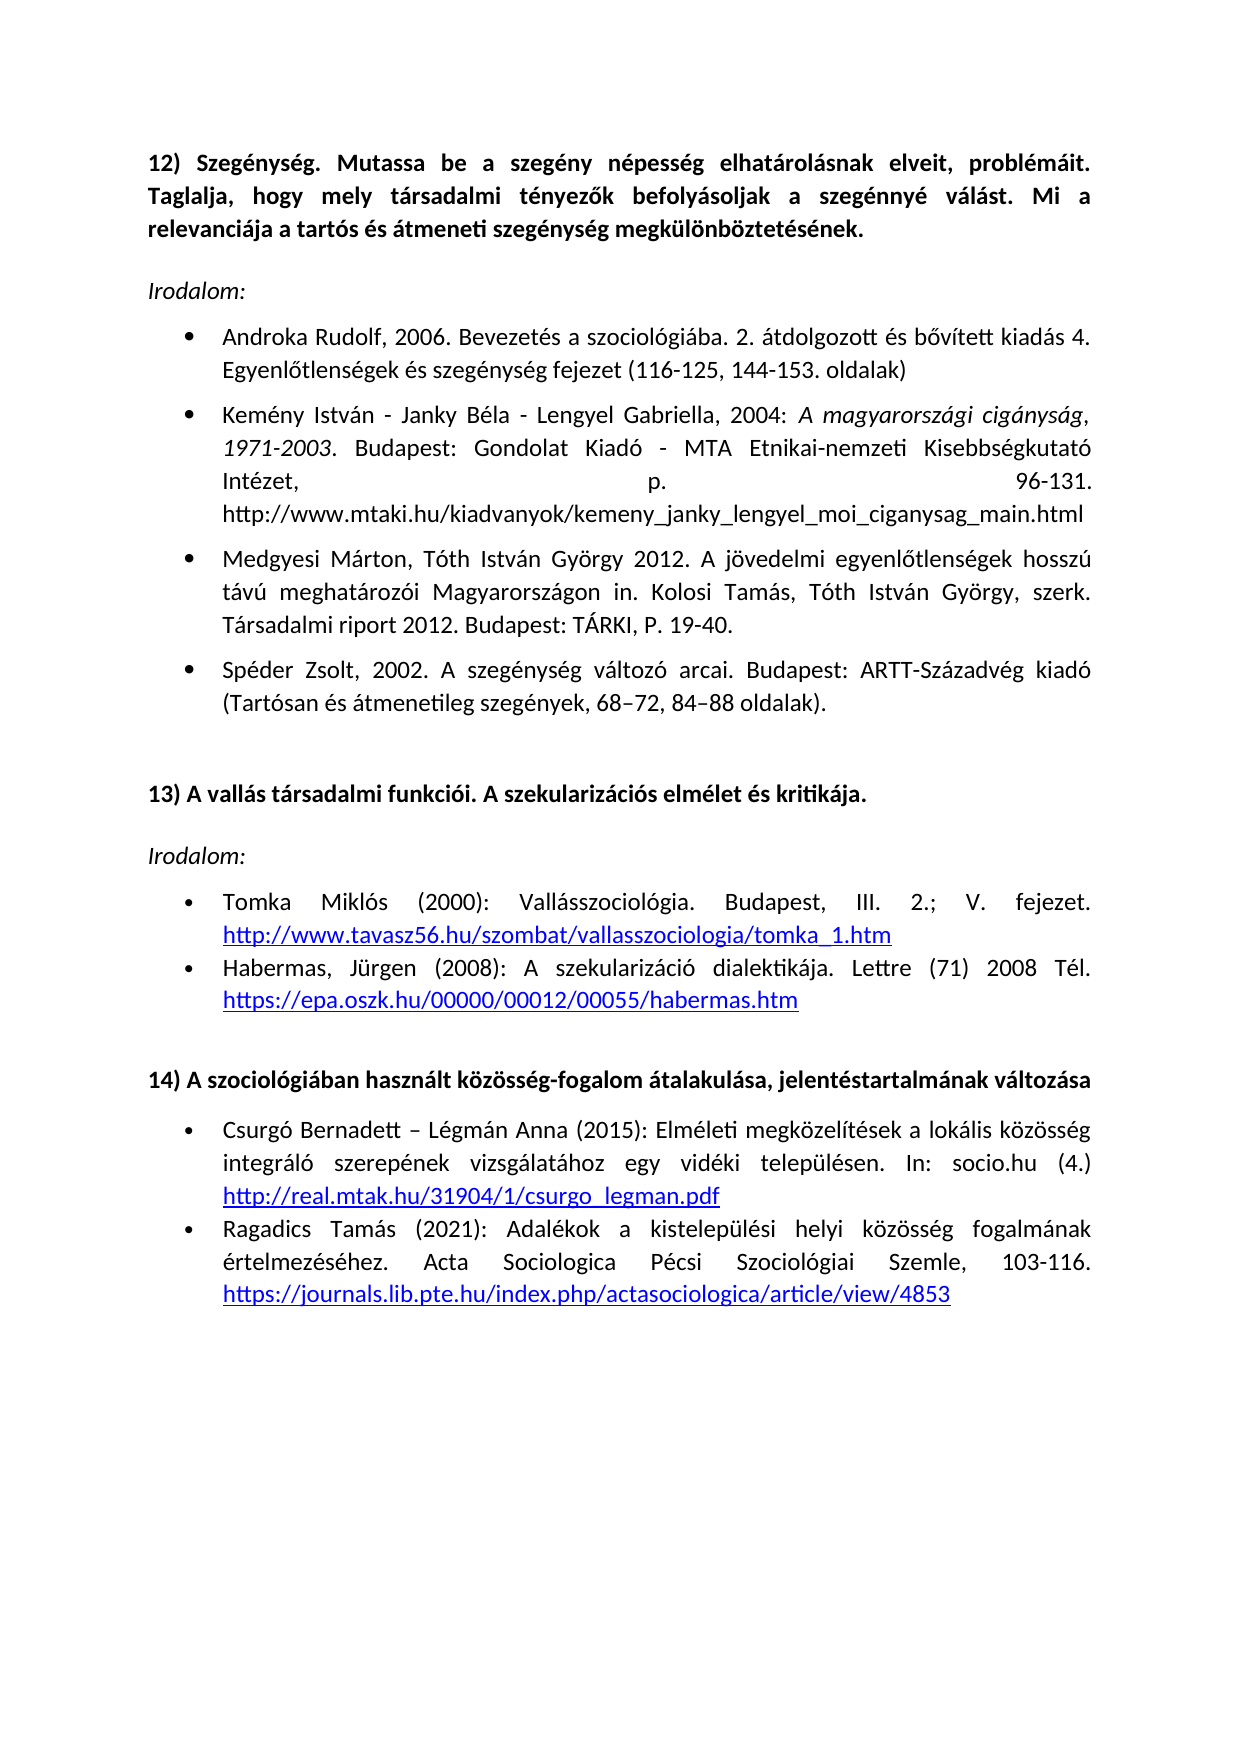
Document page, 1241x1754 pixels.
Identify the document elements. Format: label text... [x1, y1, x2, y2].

text 13) A vallás társadalmi funkciói. A szekularizációs elmélet és kritikája. [148, 778, 1093, 809]
text Irodalom: [148, 276, 1093, 306]
list Spéder Zsolt, szegénység változó arcai. Budapest: ARTT-Századvég kiadó (Tartósan és átmenetileg szegények, 68–72, 84–88 oldalak). [185, 655, 1093, 718]
text 14) A szociológiában használt közösség-fogalom átalakulása, jelentéstartalmának változása [148, 1064, 1093, 1095]
list 12) Szegénység. Mutassa be a szegény népesség elhatárolásnak elveit, problémáit. Taglalja, hogy mely társadalmi tényezők befolyásoljak a szegénnyé válást. Mi a relevanciája a tartós és átmeneti szegénység megkülönböztetésének. [148, 148, 1093, 244]
list Androka Rudolf, 2006. Bevezetés a szociológiába. 2. átdolgozott és bővített kiadás 4. Egyenlőtlenségek és szegénység fejezet (116-125, 144-153. oldalak) [185, 321, 1093, 384]
list Medgyesi Márton, György jövedelmi egyenlőtlenségek hosszú távú meghatározói Magyarországon in. , György, szerk. Társadalmi riport 2012. Budapest: TÁRKI, P. 19-40. [185, 543, 1093, 640]
list Ragadics Tamás (2021): Adalékok a kistelepülési helyi közösség fogalmának értelmezéséhez. Acta Sociologica Pécsi Szociológiai Szemle, 103-116. https://journals.lib.pte.hu/index.php/actasociologica/article/view/4853 [185, 1213, 1093, 1309]
list Csurgó Bernadett – Légmán Anna (2015): Elméleti megközelítések a lokális közösség integráló szerepének vizsgálatához egy vidéki településen. In: socio.hu (4.) http://real.mtak.hu/31904/1/csurgo_legman.pdf [185, 1114, 1093, 1210]
list Kemény István - - Lengyel Gabriella, 2004: A magyarországi cigányság, 1971-2003. Budapest: Gondolat Kiadó - MTA Etnikai-nemzeti Kisebbségkutató Intézet, p. 96-131. http://www.mtaki.hu/kiadvanyok/kemeny_janky_lengyel_moi_ciganysag_main.html [185, 399, 1093, 528]
list Tomka Miklós (2000): Vallásszociológia. Budapest, III. 2.; V. fejezet. http://www.tavasz56.hu/szombat/vallasszociologia/tomka_1.htm [185, 886, 1093, 949]
text Irodalom: [148, 841, 1093, 871]
list Habermas, Jürgen (2008): A szekularizáció dialektikája. Lettre (71) 2008 Tél. https://epa.oszk.hu/00000/00012/00055/habermas.htm [185, 952, 1093, 1015]
